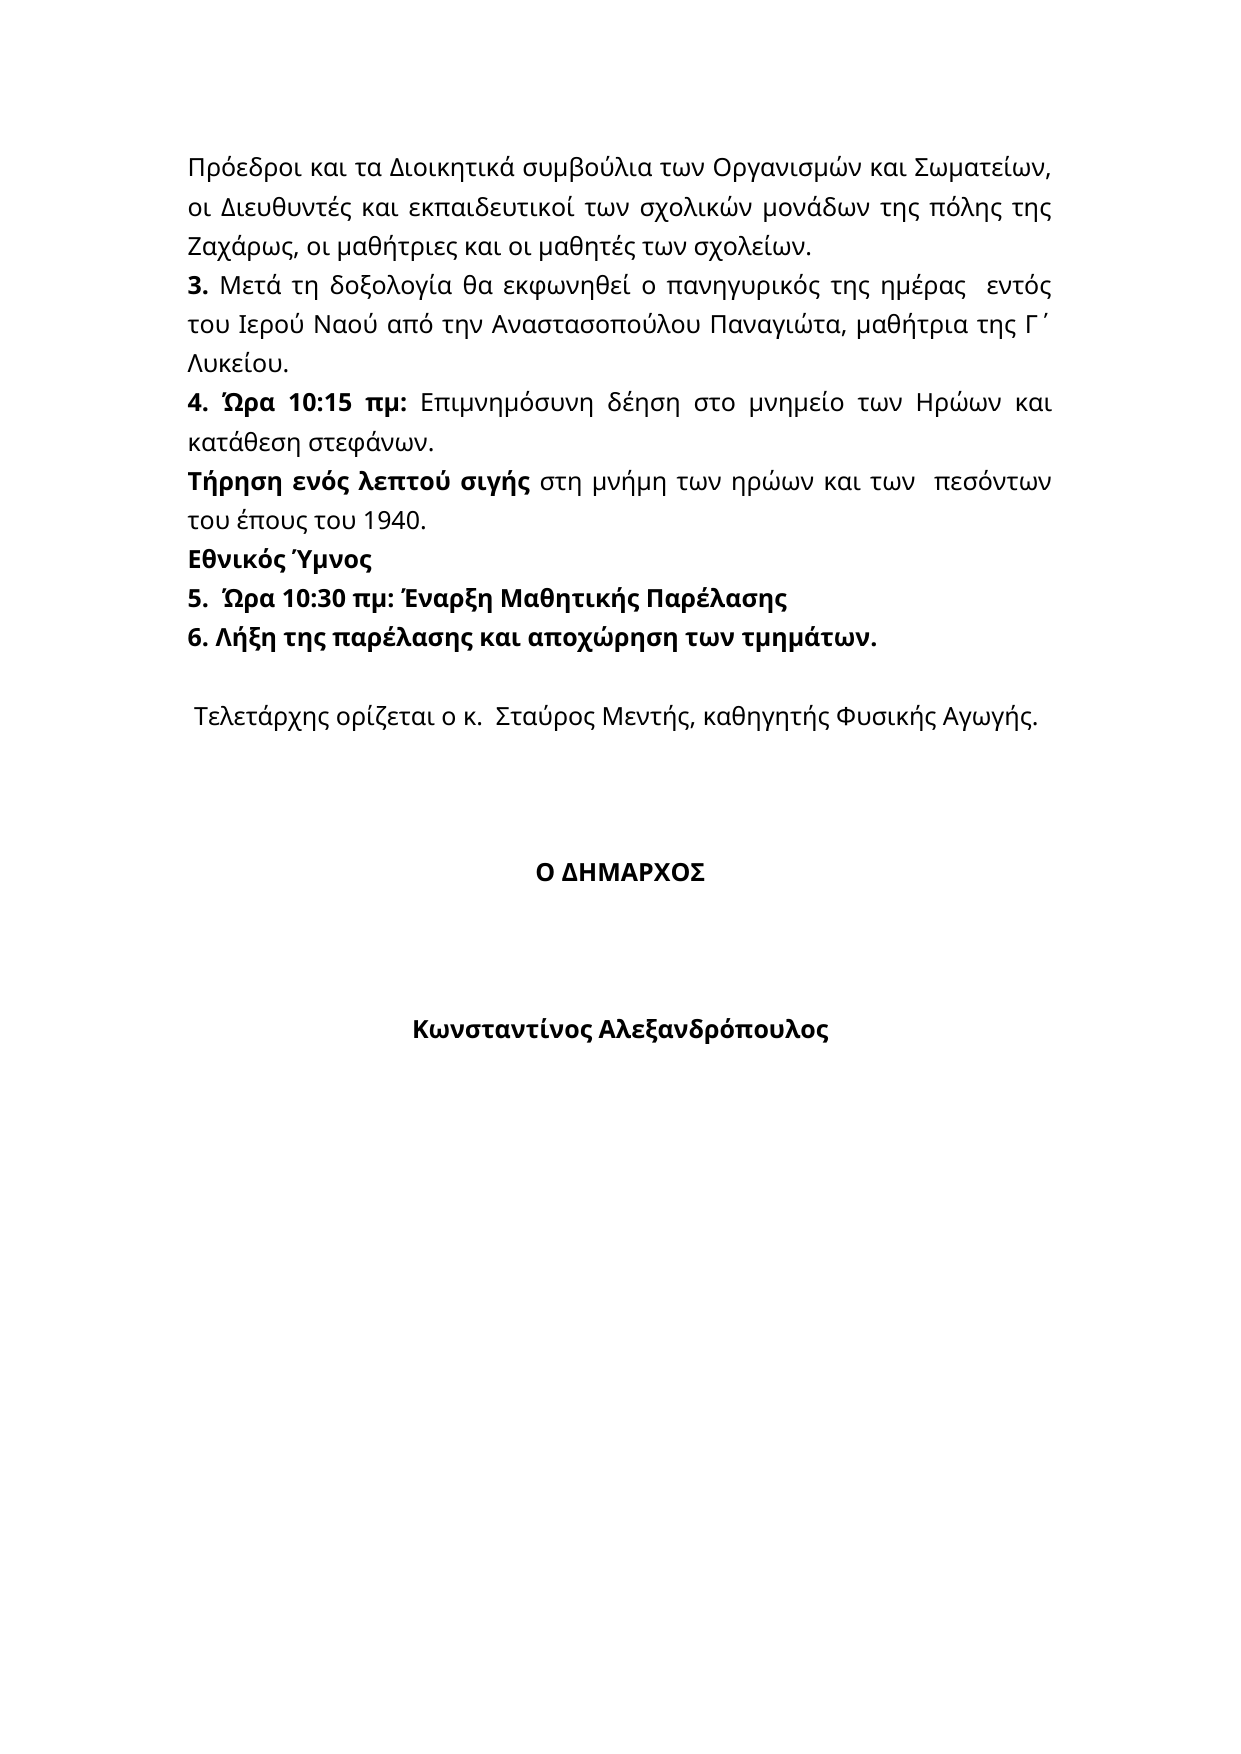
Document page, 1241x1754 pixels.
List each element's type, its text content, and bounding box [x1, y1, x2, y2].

text 3. Μετά τη δοξολογία θα εκφωνηθεί ο πανηγυρικός της ημέρας εντός του Ιερού Ναού από την Αναστασοπούλου Παναγιώτα, μαθήτρια της Γ΄ Λυκείου. [187, 267, 1053, 380]
text 6. Λήξη της παρέλασης και αποχώρηση των τμημάτων. [187, 620, 1053, 654]
text Τελετάρχης ορίζεται ο κ. Σταύρος Μεντής, καθηγητής Φυσικής Αγωγής. [187, 698, 1053, 732]
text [187, 150, 1053, 262]
text Εθνικός Ύμνος [187, 542, 1053, 576]
text Τήρηση ενός λεπτού σιγής στη μνήμη των ηρώων και των πεσόντων του έπους του 1940. [187, 463, 1053, 537]
text 4. Ώρα 10:15 πμ: Επιμνημόσυνη δέηση στο μνημείο των Ηρώων και κατάθεση στεφάνων. [187, 385, 1053, 458]
text 5. Ώρα 10:30 πμ: Έναρξη Μαθητικής Παρέλασης [187, 581, 1053, 615]
text Κωνσταντίνος Αλεξανδρόπουλος [187, 1012, 1053, 1046]
text Ο ΔΗΜΑΡΧΟΣ [187, 855, 1053, 889]
